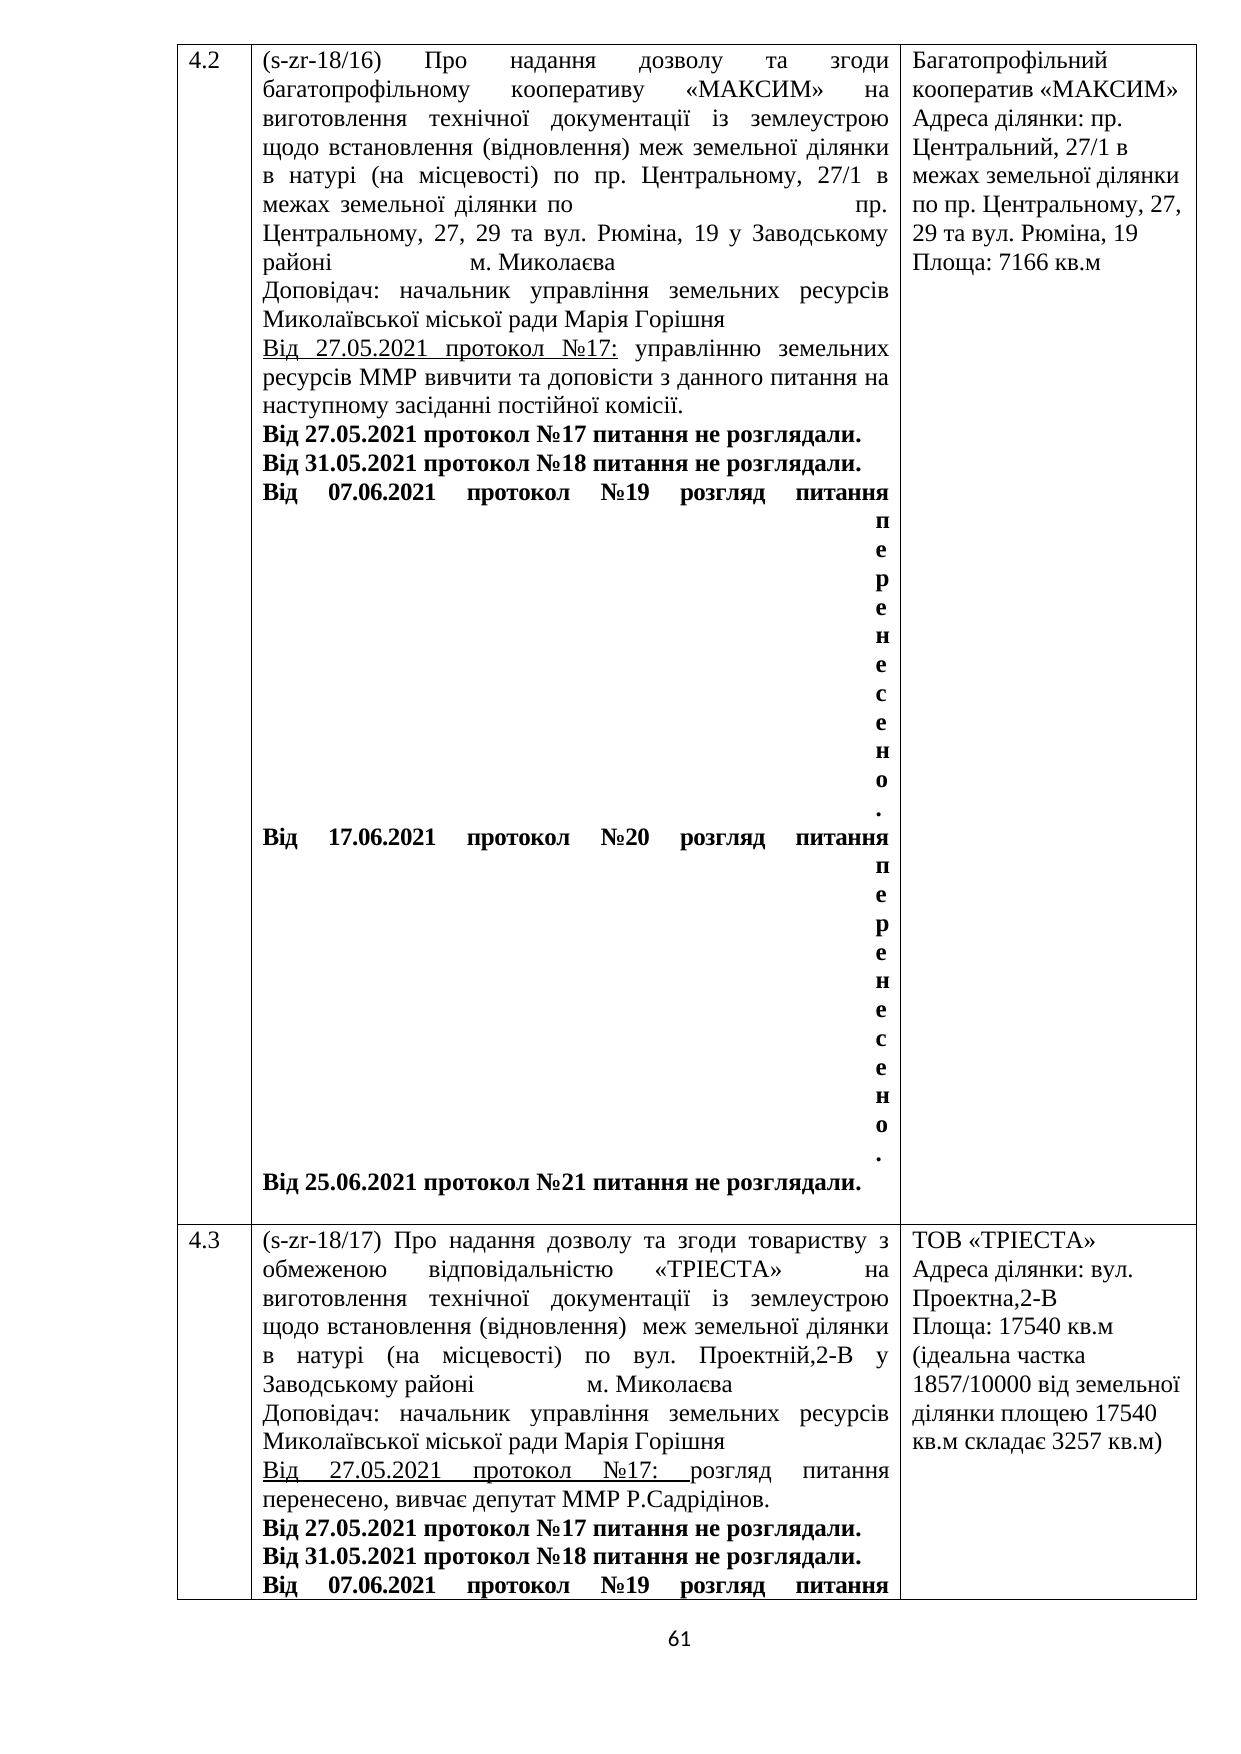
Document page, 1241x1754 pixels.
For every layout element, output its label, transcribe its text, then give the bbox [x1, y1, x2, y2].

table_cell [901, 1225, 1196, 1599]
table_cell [252, 1225, 900, 1599]
table_cell 4.3 [178, 1225, 251, 1599]
table_cell (s-zr-18/16) Про надання дозволу та згоди багатопрофільному кооперативу «МАКСИМ» на виготовлення технічної документації із землеустрою щодо встановлення (відновлення) меж земельної ділянки в натурі (на місцевості) по пр. Центральному, 27/1 в межах земельної ділянки по пр. Центральному, 27, 29 та вул. Рюміна, 19 у Заводському районі м. Миколаєва Доповідач: начальник управління земельних ресурсів Миколаївської міської ради Марія Горішня Від 27.05.2021 протокол №17: управлінню земельних ресурсів ММР вивчити та доповісти з данного питання на наступному засіданні постійної комісії. Від 27.05.2021 протокол №17 питання не розглядали. Від 31.05.2021 протокол №18 питання не розглядали. Від 07.06.2021 протокол №19 розгляд питання перенесено. Від 17.06.2021 протокол №20 розгляд питання перенесено. Від 25.06.2021 протокол №21 питання не розглядали. [252, 45, 900, 1224]
table_cell Багатопрофільний кооператив «МАКСИМ» Адреса ділянки: пр. Центральний, 27/1 в межах земельної ділянки по пр. Центральному, 27, 29 та вул. Рюміна, 19 Площа: 7166 кв.м [901, 45, 1196, 1224]
table_cell 4.2 [178, 45, 251, 1224]
